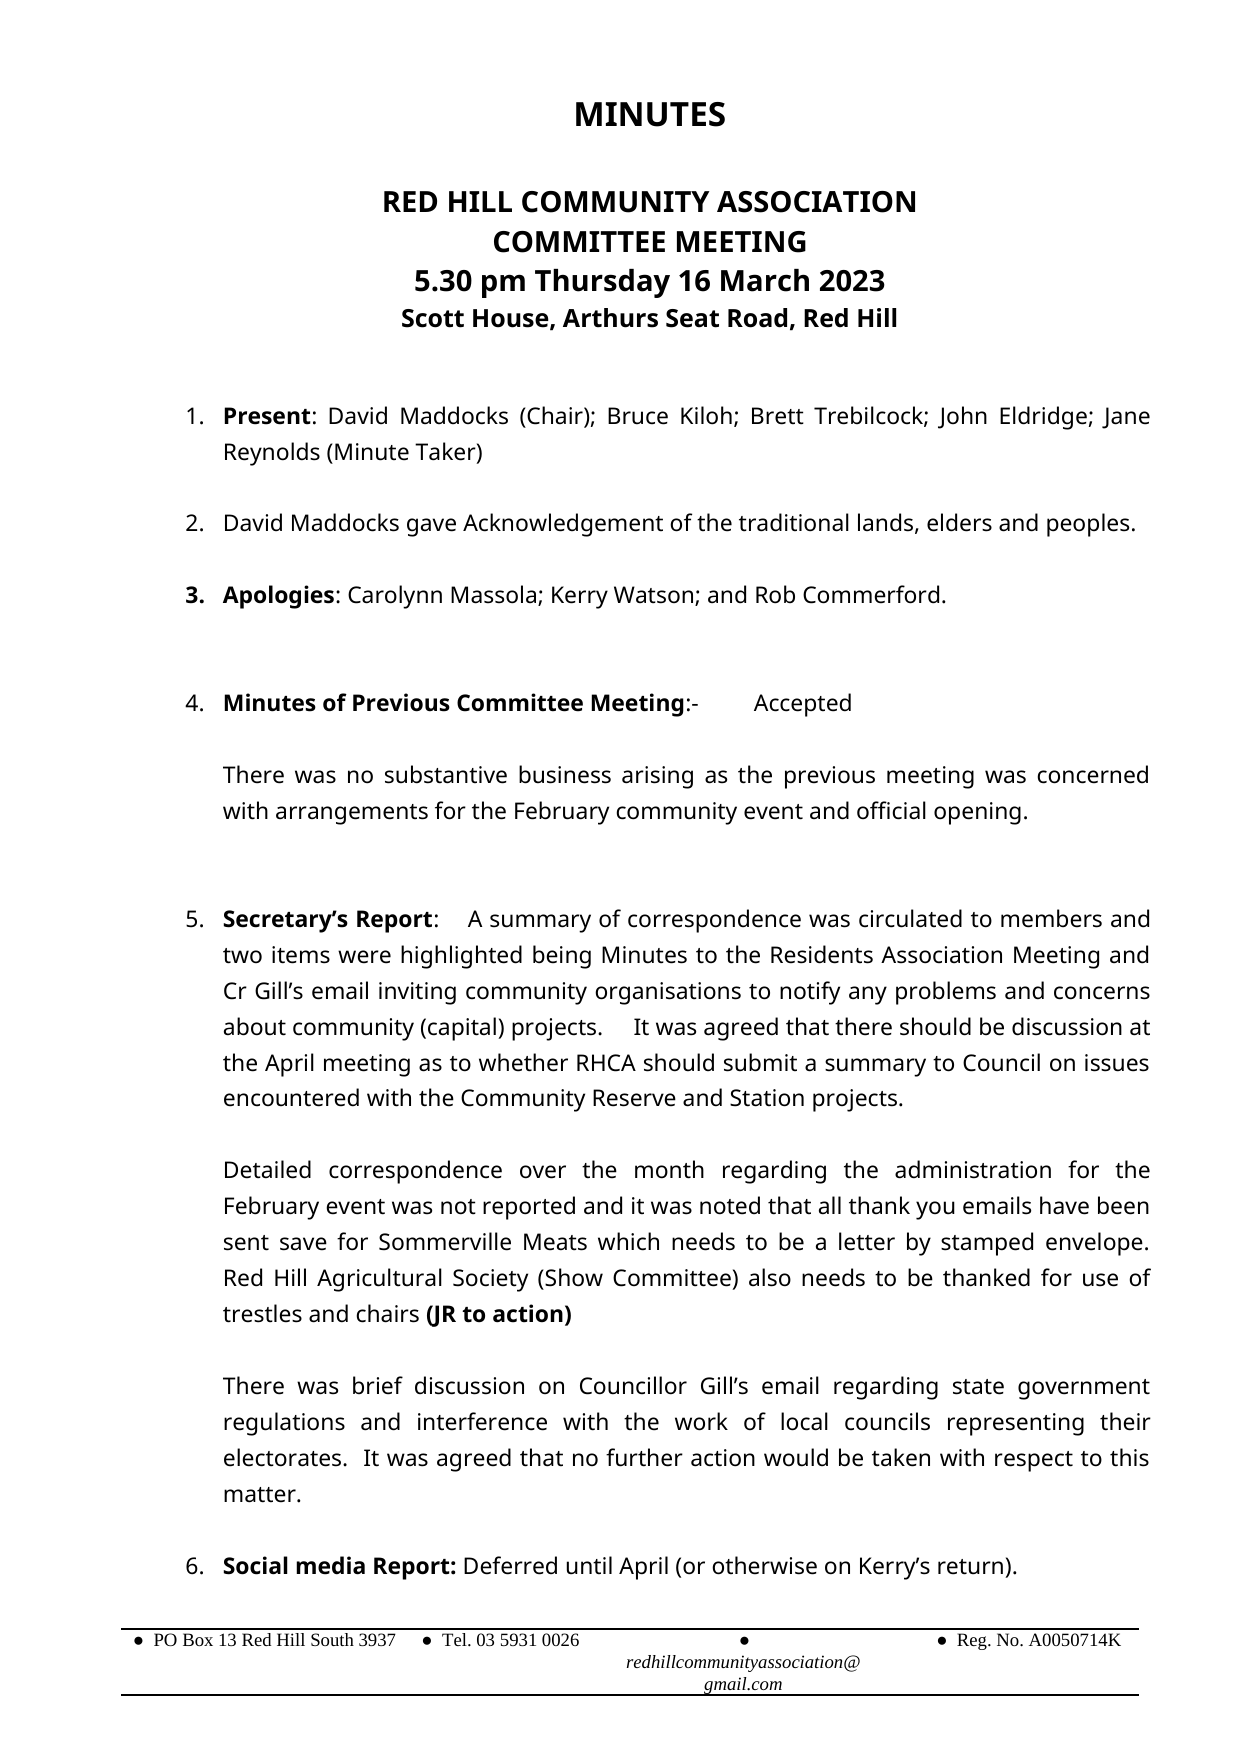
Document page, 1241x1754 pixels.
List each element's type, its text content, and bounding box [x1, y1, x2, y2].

text Scott House, Arthurs Seat Road, Red Hill [148, 300, 1152, 334]
list Social media Report: Deferred until April (or otherwise on Kerry’s return). [185, 1549, 1152, 1581]
list Minutes of Previous Committee Meeting:- Accepted [185, 687, 1152, 718]
text RED HILL COMMUNITY ASSOCIATION [148, 181, 1152, 221]
list Present: David Maddocks (Chair); Bruce Kiloh; Brett Trebilcock; John Eldridge; Jane Reynolds (Minute Taker) [185, 399, 1152, 467]
text Detailed correspondence over the month regarding the administration for the February event was not reported and it was noted that all thank you emails have been sent save for Sommerville Meats which needs to be a letter by stamped envelope. Red Hill Agricultural Society (Show Committee) also needs to be thanked for use of trestles and chairs (JR to action) [223, 1154, 1152, 1329]
text MINUTES [148, 90, 1152, 136]
text COMMITTEE MEETING [148, 221, 1152, 261]
text 5.30 pm Thursday 16 March 2023 [148, 261, 1152, 300]
text There was no substantive business arising as the previous meeting was concerned with arrangements for the February community event and official opening. [223, 759, 1152, 826]
list David Maddocks gave Acknowledgement of the traditional lands, elders and peoples. [185, 507, 1152, 539]
text There was brief discussion on Councillor Gill’s email regarding state government regulations and interference with the work of local councils representing their electorates. It was agreed that no further action would be taken with respect to this matter. [223, 1370, 1152, 1509]
list Secretary’s Report: A summary of correspondence was circulated to members and two items were highlighted being Minutes to the Residents Association Meeting and Cr Gill’s email inviting community organisations to notify any problems and concerns about community (capital) projects. It was agreed that there should be discussion at the April meeting as to whether RHCA should submit a summary to Council on issues encountered with the Community Reserve and Station projects. [185, 903, 1152, 1114]
list Apologies: Carolynn Massola; Kerry Watson; and Rob Commerford. [185, 579, 1152, 611]
